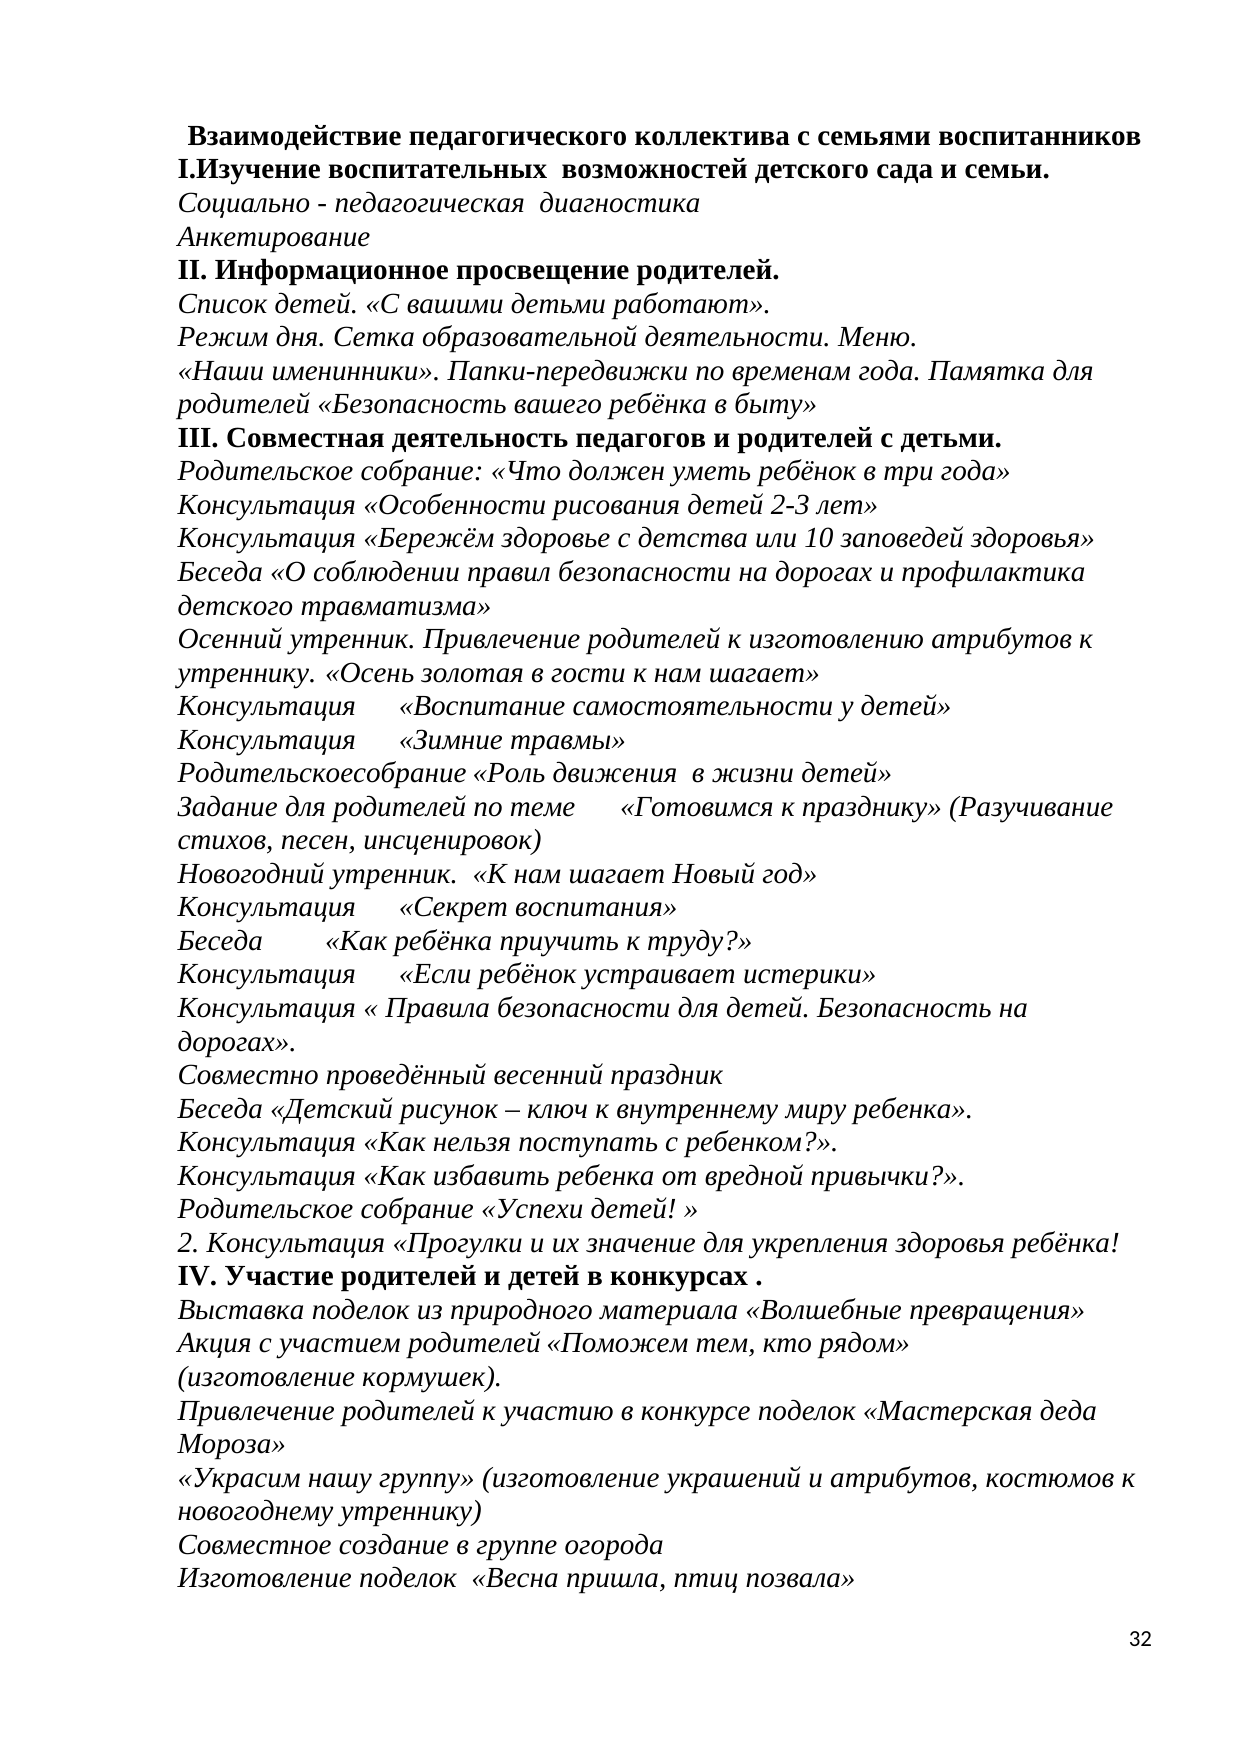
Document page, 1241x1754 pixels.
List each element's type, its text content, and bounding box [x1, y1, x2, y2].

text I.Изучение воспитательных возможностей детского сада и семьи. [177, 152, 1152, 185]
text Консультация «Бережём здоровье с детства или 10 заповедей здоровья» [177, 521, 1152, 554]
text Осенний утренник. Привлечение родителей к изготовлению атрибутов к утреннику. «Осень золотая в гости к нам шагает» [177, 621, 1152, 688]
text Консультация «Воспитание самостоятельности у детей» [177, 688, 1152, 722]
text II. Информационное просвещение родителей. [177, 252, 1152, 286]
text Родительское собрание «Успехи детей! » [177, 1191, 1152, 1225]
text Родительскоесобрание «Роль движения в жизни детей» [177, 755, 1152, 789]
text Консультация «Как нельзя поступать с ребенком?». [177, 1124, 1152, 1158]
text 2. Консультация «Прогулки и их значение для укрепления здоровья ребёнка! [177, 1225, 1152, 1258]
text III. Совместная деятельность педагогов и родителей с детьми. [177, 420, 1152, 453]
text Совместно проведённый весенний праздник [177, 1057, 1152, 1091]
text Взаимодействие педагогического коллектива с семьями воспитанников [177, 118, 1152, 152]
text Беседа «О соблюдении правил безопасности на дорогах и профилактика детского травматизма» [177, 554, 1152, 621]
text Новогодний утренник. «К нам шагает Новый год» [177, 856, 1152, 889]
text Анкетирование [177, 219, 1152, 252]
text «Украсим нашу группу» (изготовление украшений и атрибутов, костюмов к новогоднему утреннику) [177, 1460, 1152, 1527]
text Режим дня. Сетка образовательной деятельности. Меню. [177, 319, 1152, 353]
text «Наши именинники». Папки-передвижки по временам года. Памятка для родителей «Безопасность вашего ребёнка в быту» [177, 353, 1152, 420]
text Беседа «Как ребёнка приучить к труду?» [177, 923, 1152, 957]
text Список детей. «С вашими детьми работают». [177, 286, 1152, 319]
text (изготовление кормушек). [177, 1359, 1152, 1393]
text Социально - педагогическая диагностика [177, 185, 1152, 219]
text Консультация «Секрет воспитания» [177, 889, 1152, 923]
text Беседа «Детский рисунок – ключ к внутреннему миру ребенка». [177, 1091, 1152, 1124]
text Консультация « Правила безопасности для детей. Безопасность на дорогах». [177, 990, 1152, 1057]
text Привлечение родителей к участию в конкурсе поделок «Мастерская деда Мороза» [177, 1393, 1152, 1460]
text Акция с участием родителей «Поможем тем, кто рядом» [177, 1326, 1152, 1359]
text IV. Участие родителей и детей в конкурсах . [177, 1258, 1152, 1292]
text Консультация «Зимние травмы» [177, 722, 1152, 755]
text Изготовление поделок «Весна пришла, птиц позвала» [177, 1560, 1152, 1594]
text Совместное создание в группе огорода [177, 1527, 1152, 1560]
text Задание для родителей по теме «Готовимся к празднику» (Разучивание стихов, песен, инсценировок) [177, 789, 1152, 856]
text Консультация «Особенности рисования детей 2-3 лет» [177, 487, 1152, 521]
text Выставка поделок из природного материала «Волшебные превращения» [177, 1292, 1152, 1326]
text Родительское собрание: «Что должен уметь ребёнок в три года» [177, 453, 1152, 487]
text Консультация «Если ребёнок устраивает истерики» [177, 957, 1152, 990]
text Консультация «Как избавить ребенка от вредной привычки?». [177, 1158, 1152, 1191]
